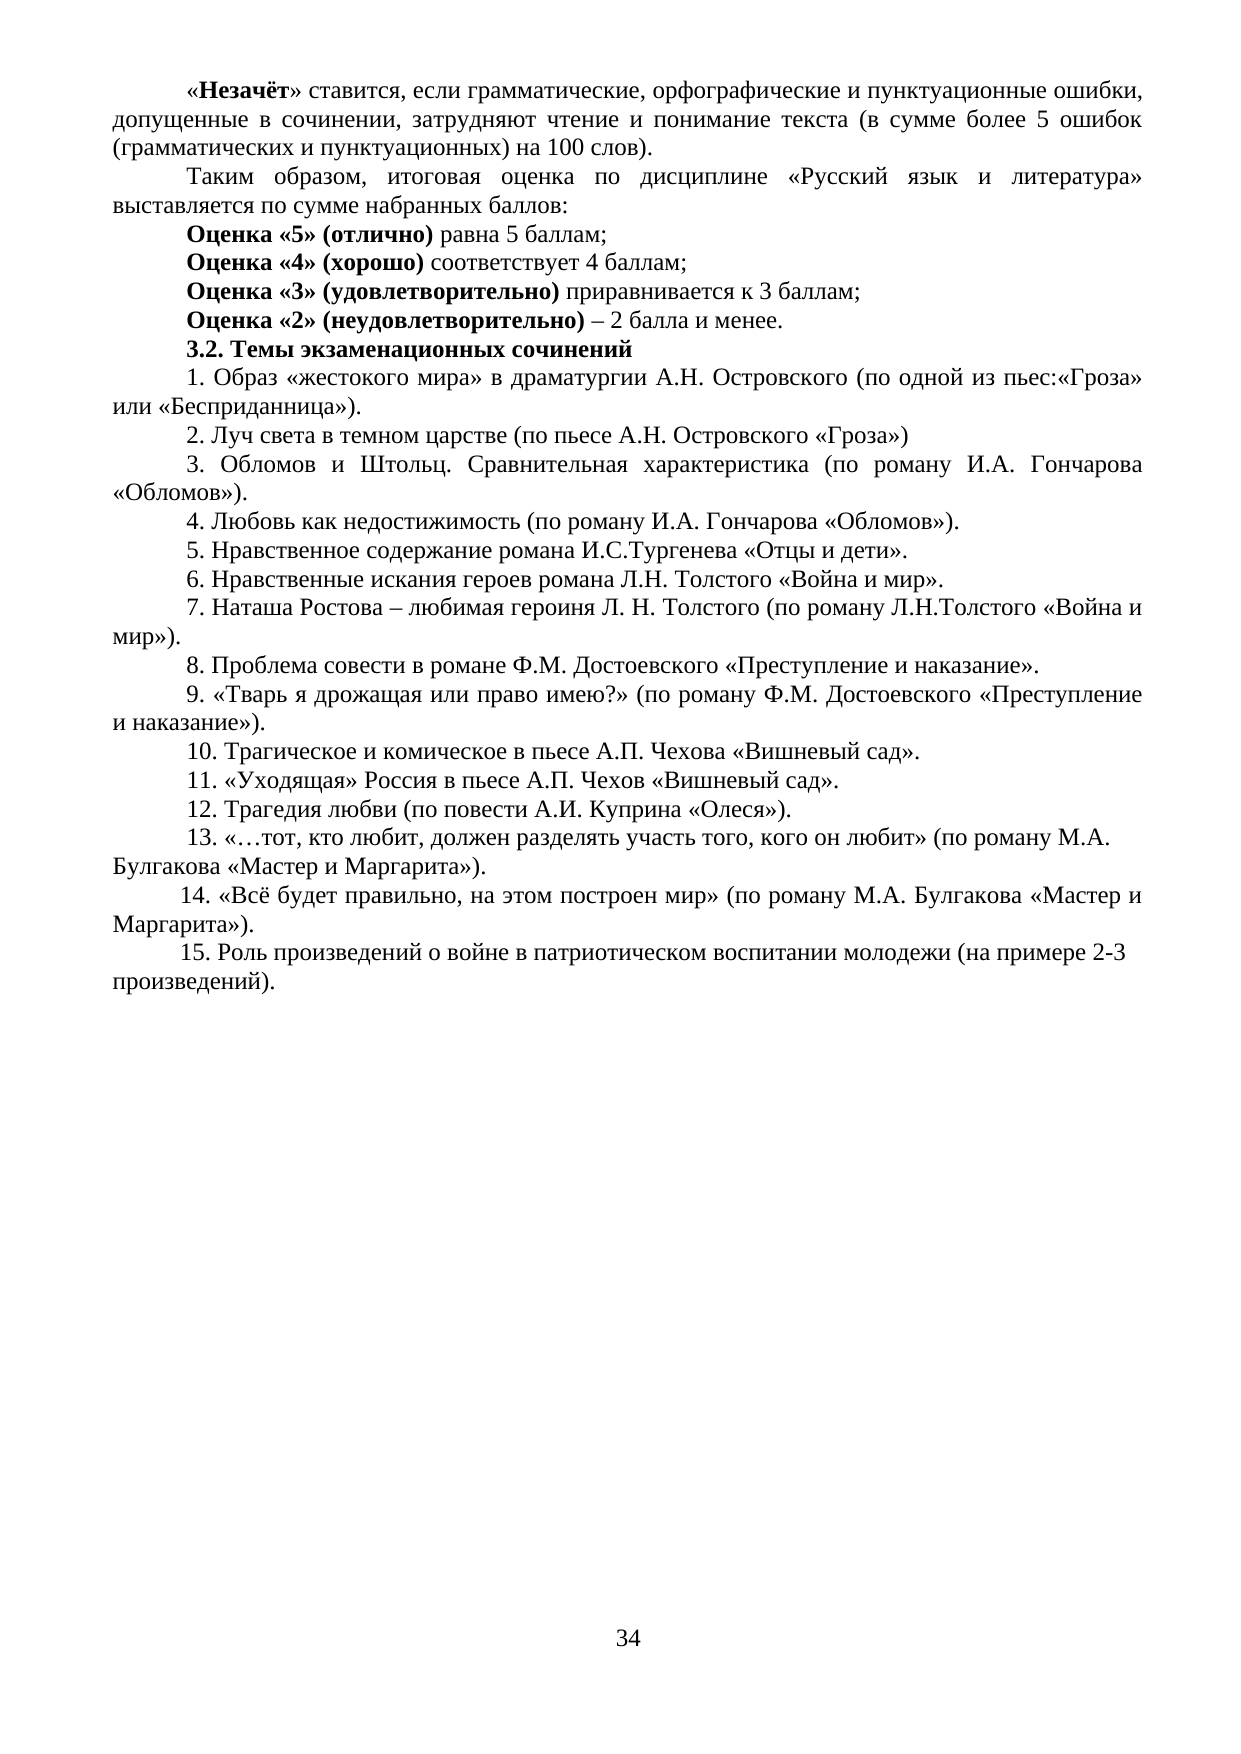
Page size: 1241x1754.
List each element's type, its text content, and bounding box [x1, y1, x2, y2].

text 6. Нравственные искания героев романа Л.Н. Толстого «Война и мир». [112, 564, 1144, 592]
text Оценка «4» (хорошо) соответствует 4 баллам; [112, 247, 1144, 276]
text 11. «Уходящая» Россия в пьесе А.П. Чехов «Вишневый сад». [112, 765, 1144, 794]
text «Незачёт» ставится, если грамматические, орфографические и пунктуационные ошибки, допущенные в сочинении, затрудняют чтение и понимание текста (в сумме более 5 ошибок (грамматических и пунктуационных) на 100 слов). [112, 75, 1144, 161]
text 1. Образ «жестокого мира» в драматургии А.Н. Островского (по одной из пьес:«Гроза» или «Бесприданница»). [112, 362, 1144, 420]
text 7. Наташа Ростова – любимая героиня Л. Н. Толстого (по роману Л.Н.Толстого «Война и мир»). [112, 592, 1144, 650]
text 3. Обломов и Штольц. Сравнительная характеристика (по роману И.А. Гончарова «Обломов»). [112, 449, 1144, 506]
list 14. «Всё будет правильно, на этом построен мир» (по роману М.А. Булгакова «Мастер и Маргарита»). [112, 880, 1144, 937]
text Таким образом, итоговая оценка по дисциплине «Русский язык и литература» выставляется по сумме набранных баллов: [112, 161, 1144, 219]
text Оценка «5» (отлично) равна 5 баллам; [112, 219, 1144, 247]
text 9. «Тварь я дрожащая или право имею?» (по роману Ф.М. Достоевского «Преступление и наказание»). [112, 679, 1144, 736]
text 2. Луч света в темном царстве (по пьесе А.Н. Островского «Гроза») [112, 420, 1144, 449]
text 4. Любовь как недостижимость (по роману И.А. Гончарова «Обломов»). [112, 506, 1144, 535]
list 15. Роль произведений о войне в патриотическом воспитании молодежи (на примере 2-3 произведений). [112, 937, 1144, 995]
text 12. Трагедия любви (по повести А.И. Куприна «Олеся»). [112, 794, 1144, 822]
text 3.2. Темы экзаменационных сочинений [112, 334, 1144, 362]
text 5. Нравственное содержание романа И.С.Тургенева «Отцы и дети». [112, 535, 1144, 564]
text 10. Трагическое и комическое в пьесе А.П. Чехова «Вишневый сад». [112, 736, 1144, 765]
text Оценка «3» (удовлетворительно) приравнивается к 3 баллам; [112, 276, 1144, 305]
text Оценка «2» (неудовлетворительно) – 2 балла и менее. [112, 305, 1144, 334]
text 8. Проблема совести в романе Ф.М. Достоевского «Преступление и наказание». [112, 650, 1144, 679]
text 13. «…тот, кто любит, должен разделять участь того, кого он любит» (по роману М.А. Булгакова «Мастер и Маргарита»). [112, 822, 1144, 880]
